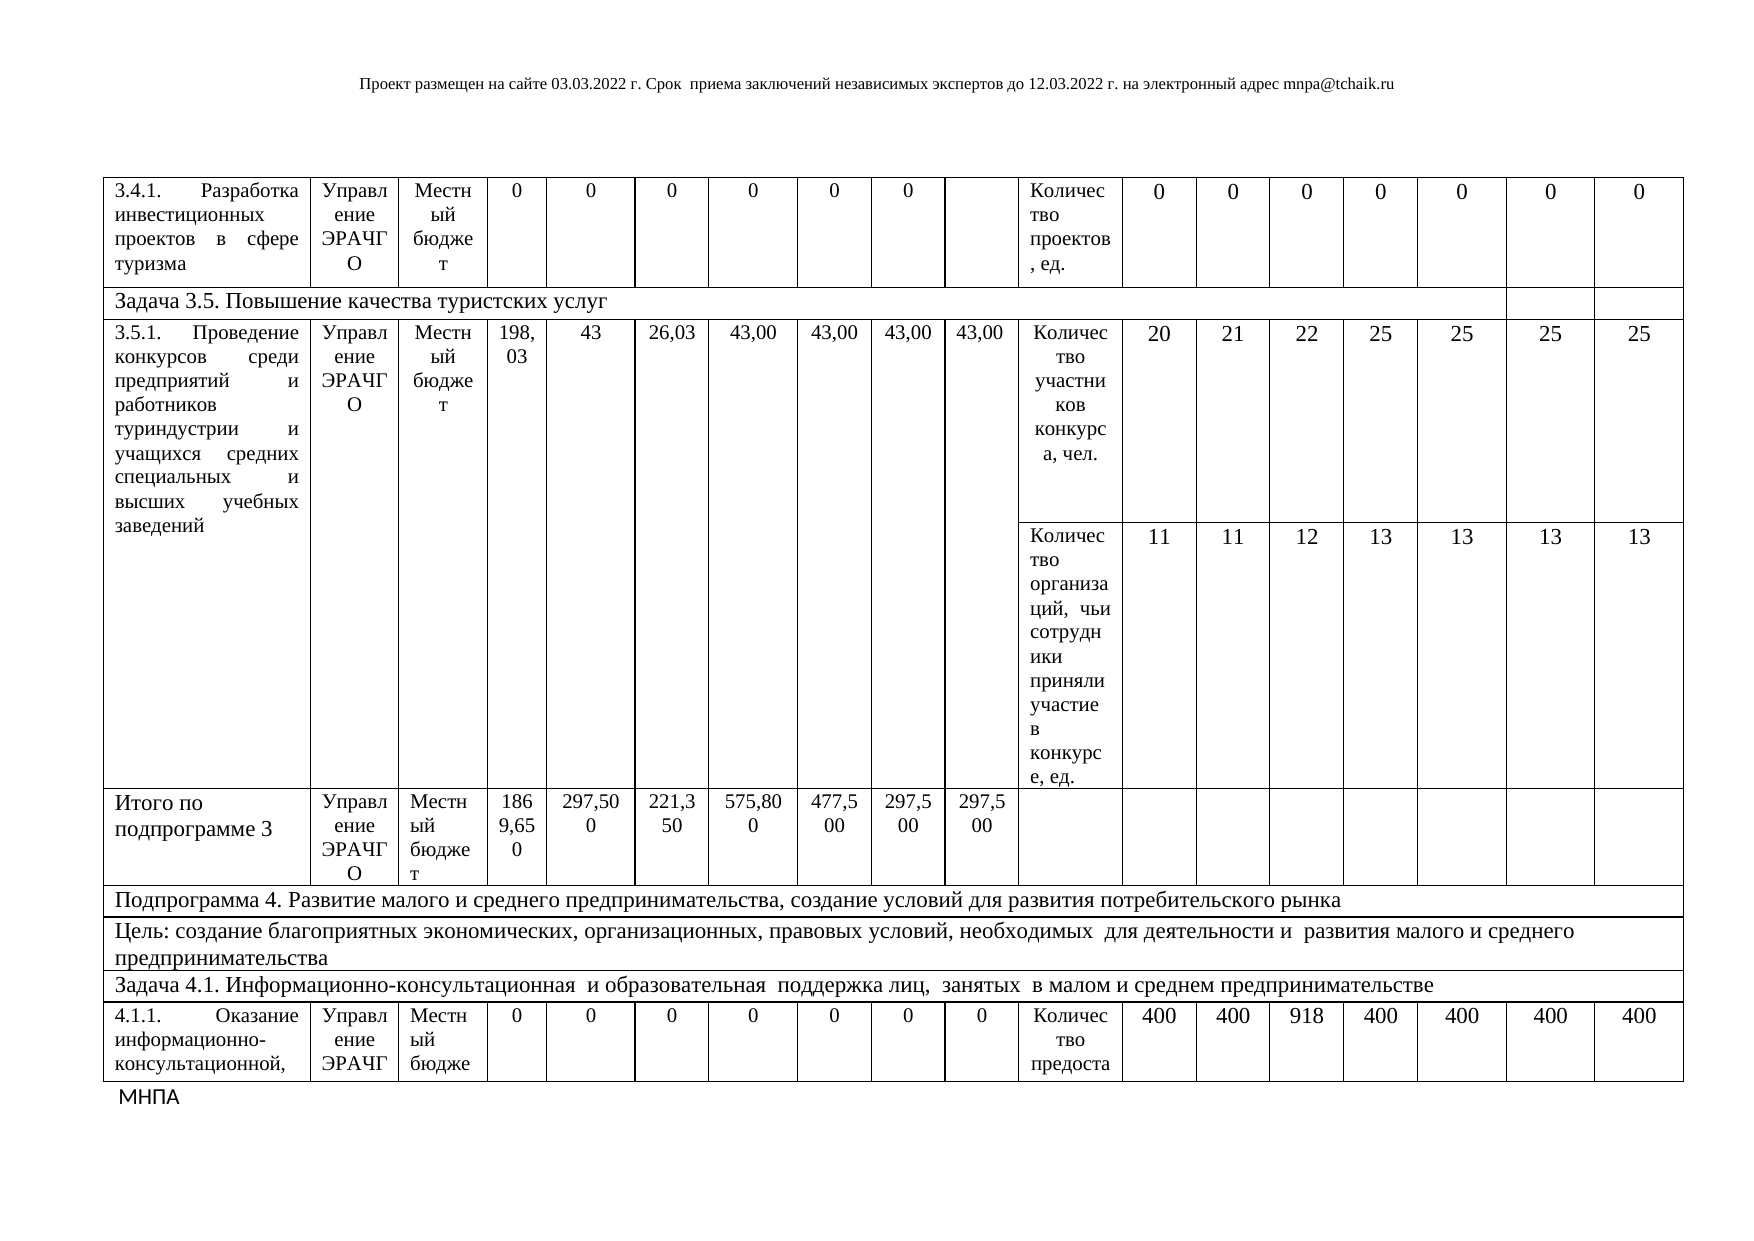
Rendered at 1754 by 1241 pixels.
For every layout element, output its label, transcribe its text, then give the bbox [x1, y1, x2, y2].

table_cell Управление ЭРАЧГО [311, 1003, 398, 1081]
table_cell 0 [709, 1003, 797, 1081]
table_cell Количество участников конкурса, чел. [1019, 320, 1122, 522]
table_cell [1344, 789, 1417, 885]
table_cell Задача 3.5. Повышение качества туристских услуг [104, 288, 1506, 319]
table_cell 13 [1418, 523, 1506, 788]
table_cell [1019, 1003, 1122, 1081]
table_cell Задача 4.1. Информационно-консультационная и образовательная поддержка лиц, занятых в малом и среднем предпринимательстве [104, 971, 1683, 1001]
table_cell 22 [1270, 320, 1343, 522]
table_cell 26,03 [636, 320, 708, 788]
table_cell 400 [1197, 1003, 1269, 1081]
table_cell 0 [872, 1003, 944, 1081]
table_cell [1507, 789, 1594, 885]
table_cell 0 [1418, 178, 1506, 287]
table_cell [1270, 789, 1343, 885]
table_cell 0 [488, 1003, 546, 1081]
table_cell Местный бюджет [399, 1003, 487, 1081]
table_cell 198,03 [488, 320, 546, 788]
table_cell 0 [488, 178, 546, 287]
table_cell 43,00 [798, 320, 871, 788]
table_cell [1418, 789, 1506, 885]
table_cell 20 [1123, 320, 1196, 522]
table_cell 400 [1123, 1003, 1196, 1081]
table_cell 0 [636, 1003, 708, 1081]
table_cell 43,00 [946, 320, 1018, 788]
table_cell Итого по подпрограмме 3 [104, 789, 310, 885]
table_cell 12 [1270, 523, 1343, 788]
table_cell Местный бюджет [399, 178, 487, 287]
table_cell Количество организаций, чьи сотрудники приняли участие в конкурсе, ед. [1019, 523, 1122, 788]
table_cell Управление ЭРАЧГО [311, 178, 398, 287]
table_cell 400 [1418, 1003, 1506, 1081]
table_cell Цель: создание благоприятных экономических, организационных, правовых условий, необходимых для деятельности и развития малого и среднего предпринимательства [104, 918, 1683, 970]
table_cell 0 [709, 178, 797, 287]
table_cell 477,500 [798, 789, 871, 885]
table_cell 575,800 [709, 789, 797, 885]
table_cell [1595, 288, 1683, 319]
table_cell 3.4.1. Разработка инвестиционных проектов в сфере туризма [104, 178, 310, 287]
table_cell 0 [547, 1003, 634, 1081]
table_cell 3.5.1. Проведение конкурсов среди предприятий и работников туриндустрии и учащихся средних специальных и высших учебных заведений [104, 320, 310, 788]
table_cell 43,00 [709, 320, 797, 788]
table_cell 0 [636, 178, 708, 287]
table_cell 0 [1507, 178, 1594, 287]
table_cell 25 [1595, 320, 1683, 522]
table_cell 0 [1344, 178, 1417, 287]
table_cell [104, 1003, 310, 1081]
table_cell 13 [1595, 523, 1683, 788]
table_cell 918 [1270, 1003, 1343, 1081]
table_cell 0 [1595, 178, 1683, 287]
table_cell 13 [1507, 523, 1594, 788]
table_cell 25 [1344, 320, 1417, 522]
table_cell 0 [946, 1003, 1018, 1081]
table_cell 0 [1270, 178, 1343, 287]
table_cell Подпрограмма 4. Развитие малого и среднего предпринимательства, создание условий для развития потребительского рынка [104, 886, 1683, 916]
table_cell 297,500 [946, 789, 1018, 885]
table_cell Управление ЭРАЧГО [311, 320, 398, 788]
table_cell [946, 178, 1018, 287]
table_cell 221,350 [636, 789, 708, 885]
table_cell 297,500 [547, 789, 634, 885]
table_cell 400 [1507, 1003, 1594, 1081]
table_cell 0 [872, 178, 944, 287]
table_cell 13 [1344, 523, 1417, 788]
table_cell 0 [547, 178, 634, 287]
table_cell 11 [1197, 523, 1269, 788]
table_cell Управление ЭРАЧГО [311, 789, 398, 885]
table_cell 297,500 [872, 789, 944, 885]
table_cell [1019, 789, 1122, 885]
table_cell 0 [1197, 178, 1269, 287]
table_cell 0 [798, 1003, 871, 1081]
table_cell 43,00 [872, 320, 944, 788]
table_cell 21 [1197, 320, 1269, 522]
table_cell 0 [798, 178, 871, 287]
table_cell 0 [1123, 178, 1196, 287]
table_cell 400 [1595, 1003, 1683, 1081]
table_cell Количество проектов, ед. [1019, 178, 1122, 287]
table_cell [1123, 789, 1196, 885]
table_cell Местный бюджет [399, 320, 487, 788]
table_cell 11 [1123, 523, 1196, 788]
table_cell 25 [1507, 320, 1594, 522]
table_cell [1507, 288, 1594, 319]
table_cell [1197, 789, 1269, 885]
table_cell [1595, 789, 1683, 885]
table_cell 43 [547, 320, 634, 788]
table_cell 1869,650 [488, 789, 546, 885]
table_cell Местный бюджет [399, 789, 487, 885]
table_cell 400 [1344, 1003, 1417, 1081]
table_cell 25 [1418, 320, 1506, 522]
